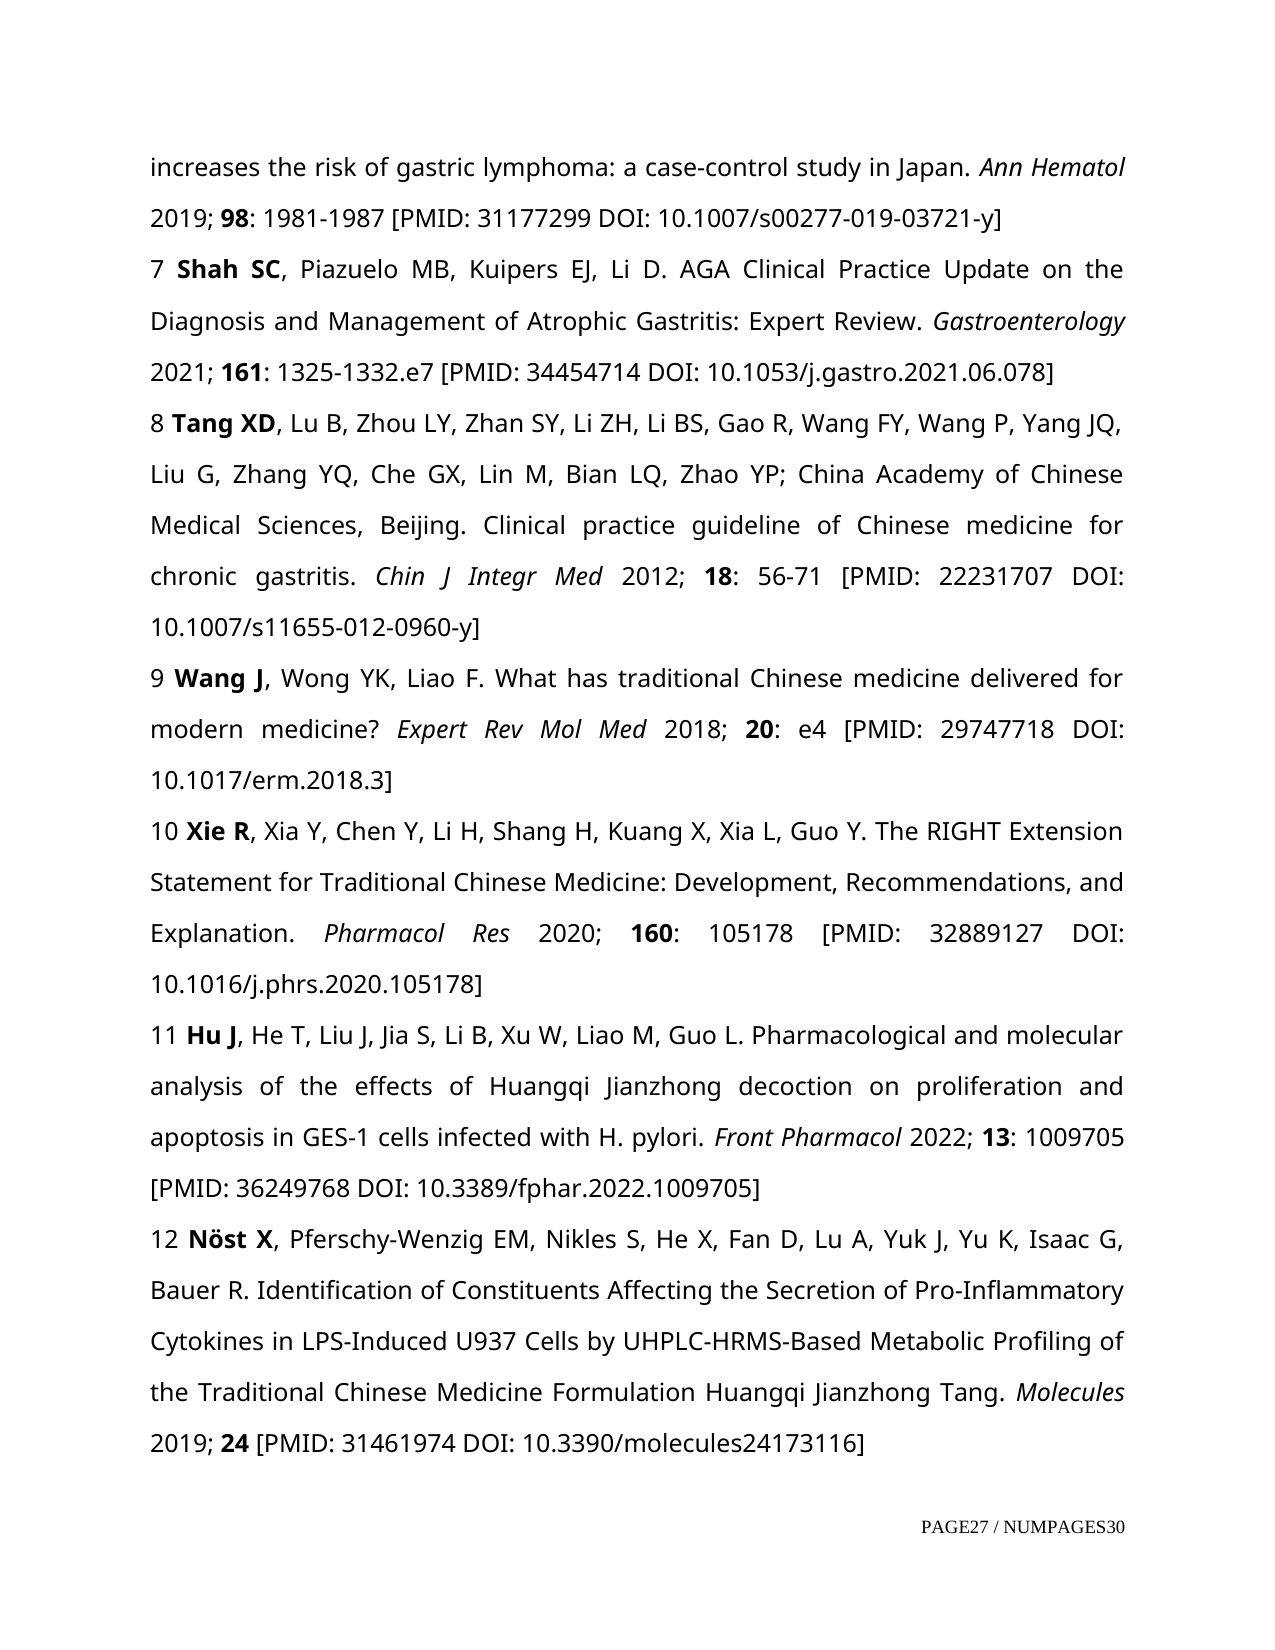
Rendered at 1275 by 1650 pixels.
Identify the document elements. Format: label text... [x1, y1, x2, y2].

text 8 Tang XD, Lu B, Zhou LY, Zhan SY, Li ZH, Li BS, Gao R, Wang FY, Wang P, Yang JQ, Liu G, Zhang YQ, Che GX, Lin M, Bian LQ, Zhao YP; China Academy of Chinese Medical Sciences, Beijing. Clinical practice guideline of Chinese medicine for chronic gastritis. Chin J Integr Med 2012; 18: 56-71 [PMID: 22231707 DOI: 10.1007/s11655-012-0960-y] [150, 405, 1125, 643]
text 10 Xie R, Xia Y, Chen Y, Li H, Shang H, Kuang X, Xia L, Guo Y. The RIGHT Extension Statement for Traditional Chinese Medicine: Development, Recommendations, and Explanation. Pharmacol Res 2020; 160: 105178 [PMID: 32889127 DOI: 10.1016/j.phrs.2020.105178] [150, 813, 1125, 1001]
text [150, 150, 1125, 235]
text 11 Hu J, He T, Liu J, Jia S, Li B, Xu W, Liao M, Guo L. Pharmacological and molecular analysis of the effects of Huangqi Jianzhong decoction on proliferation and apoptosis in GES-1 cells infected with H. pylori. Front Pharmacol 2022; 13: 1009705 [PMID: 36249768 DOI: 10.3389/fphar.2022.1009705] [150, 1018, 1125, 1205]
text 9 Wang J, Wong YK, Liao F. What has traditional Chinese medicine delivered for modern medicine? Expert Rev Mol Med 2018; 20: e4 [PMID: 29747718 DOI: 10.1017/erm.2018.3] [150, 660, 1125, 797]
text 12 Nöst X, Pferschy-Wenzig EM, Nikles S, He X, Fan D, Lu A, Yuk J, Yu K, Isaac G, Bauer R. Identification of Constituents Affecting the Secretion of Pro-Inflammatory Cytokines in LPS-Induced U937 Cells by UHPLC-HRMS-Based Metabolic Profiling of the Traditional Chinese Medicine Formulation Huangqi Jianzhong Tang. Molecules 2019; 24 [PMID: 31461974 DOI: 10.3390/molecules24173116] [150, 1222, 1125, 1460]
text 7 Shah SC, Piazuelo MB, Kuipers EJ, Li D. AGA Clinical Practice Update on the Diagnosis and Management of Atrophic Gastritis: Expert Review. Gastroenterology 2021; 161: 1325-1332.e7 [PMID: 34454714 DOI: 10.1053/j.gastro.2021.06.078] [150, 252, 1125, 388]
